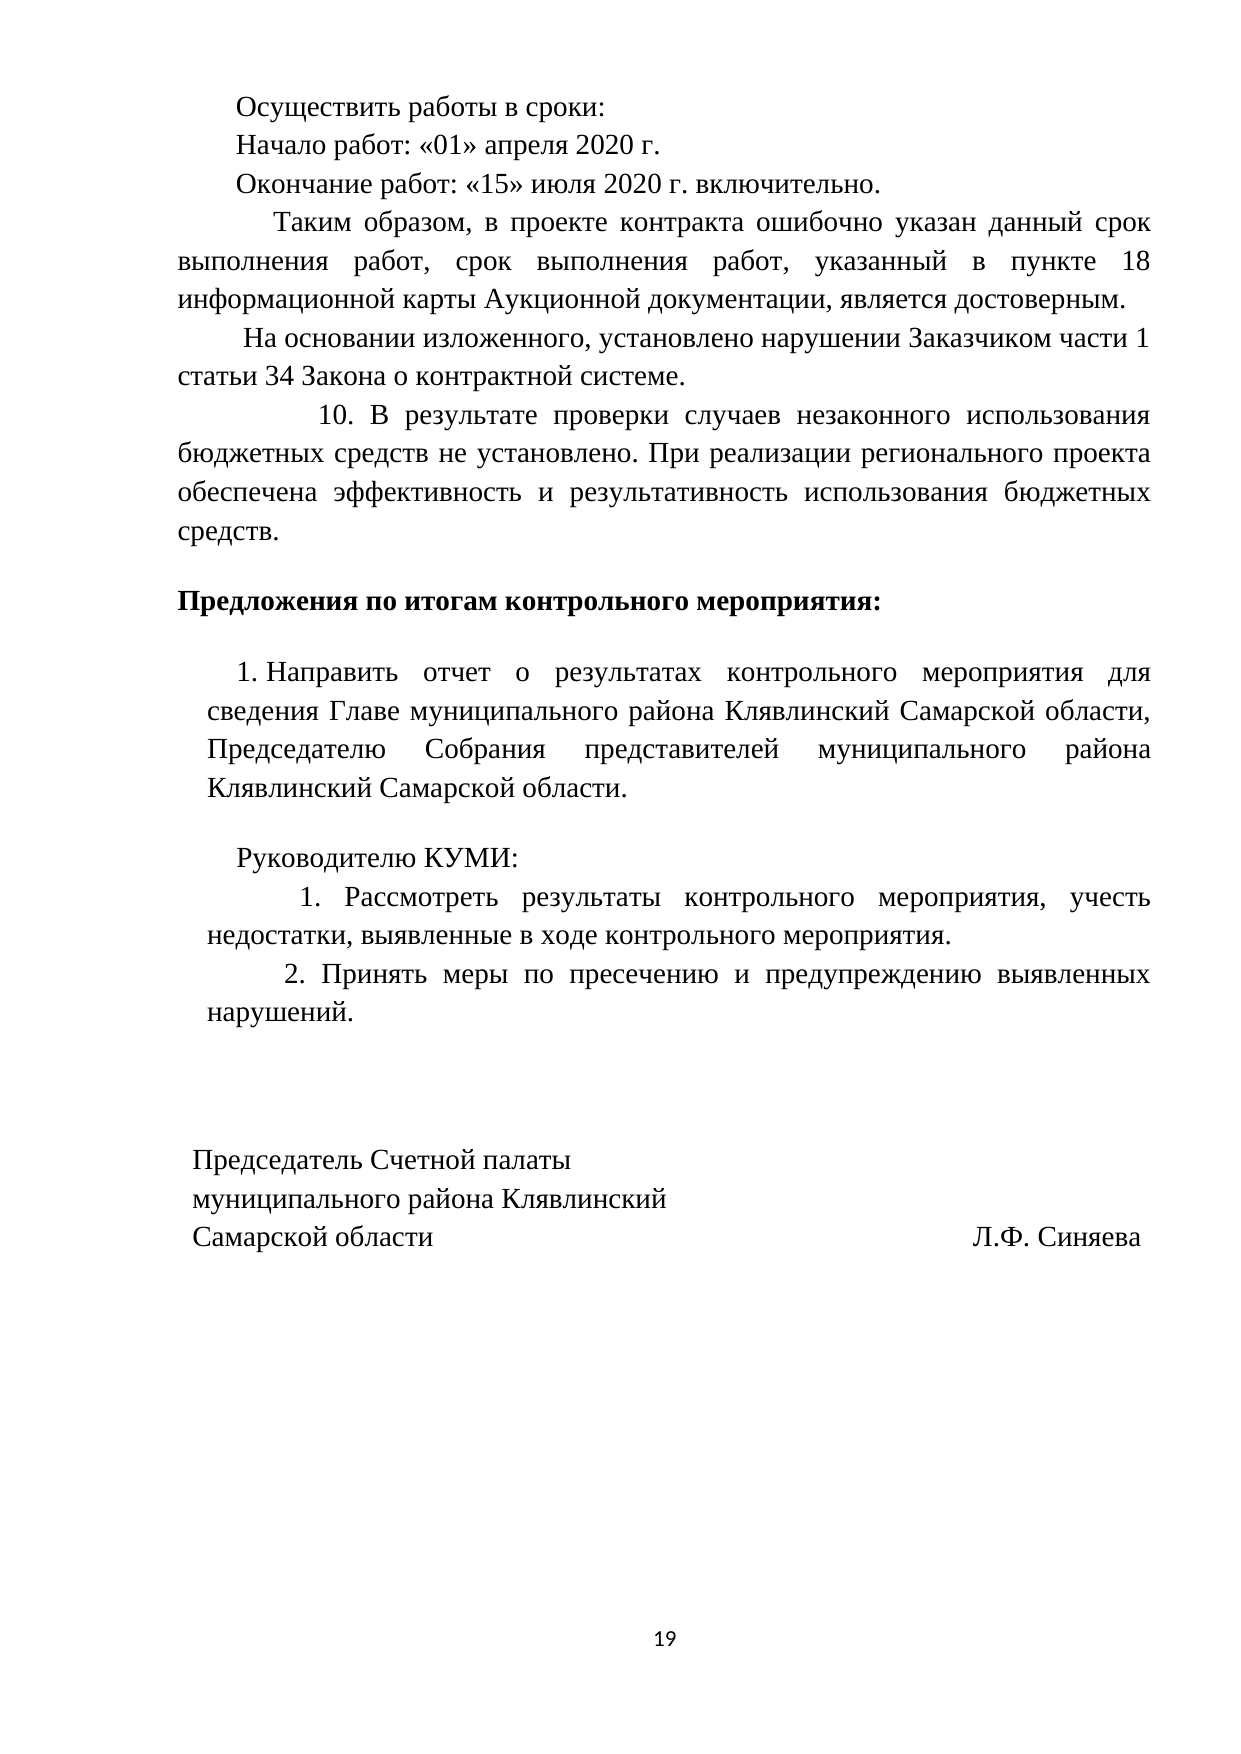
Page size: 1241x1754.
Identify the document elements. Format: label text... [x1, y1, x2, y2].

text Окончание работ: «15» июля 2020 г. включительно. [177, 166, 1152, 199]
text 1. Рассмотреть результаты контрольного мероприятия, учесть недостатки, выявленные в ходе контрольного мероприятия. [207, 879, 1152, 951]
text Таким образом, в проекте контракта ошибочно указан данный срок выполнения работ, срок выполнения работ, указанный в пункте 18 информационной карты Аукционной документации, является достоверным. [177, 204, 1152, 315]
text муниципального района Клявлинский [192, 1181, 1152, 1214]
text 10. В результате проверки случаев незаконного использования бюджетных средств не установлено. При реализации регионального проекта обеспечена эффективность и результативность использования бюджетных средств. [177, 397, 1152, 546]
text Начало работ: «01» апреля 2020 г. [177, 127, 1152, 161]
text Осуществить работы в сроки: [177, 89, 1152, 122]
text Самарской области Л.Ф. Синяева [192, 1219, 1152, 1253]
text На основании изложенного, установлено нарушении Заказчиком части 1 статьи 34 Закона о контрактной системе. [177, 320, 1152, 392]
text Предложения по итогам контрольного мероприятия: [177, 583, 1152, 617]
text 1. Направить отчет о результатах контрольного мероприятия для сведения Главе муниципального района Клявлинский Самарской области, Председателю Собрания представителей муниципального района Клявлинский Самарской области. [207, 654, 1152, 803]
text Председатель Счетной палаты [192, 1142, 1152, 1176]
text Руководителю КУМИ: [207, 840, 1152, 874]
text 2. Принять меры по пресечению и предупреждению выявленных нарушений. [207, 956, 1152, 1028]
